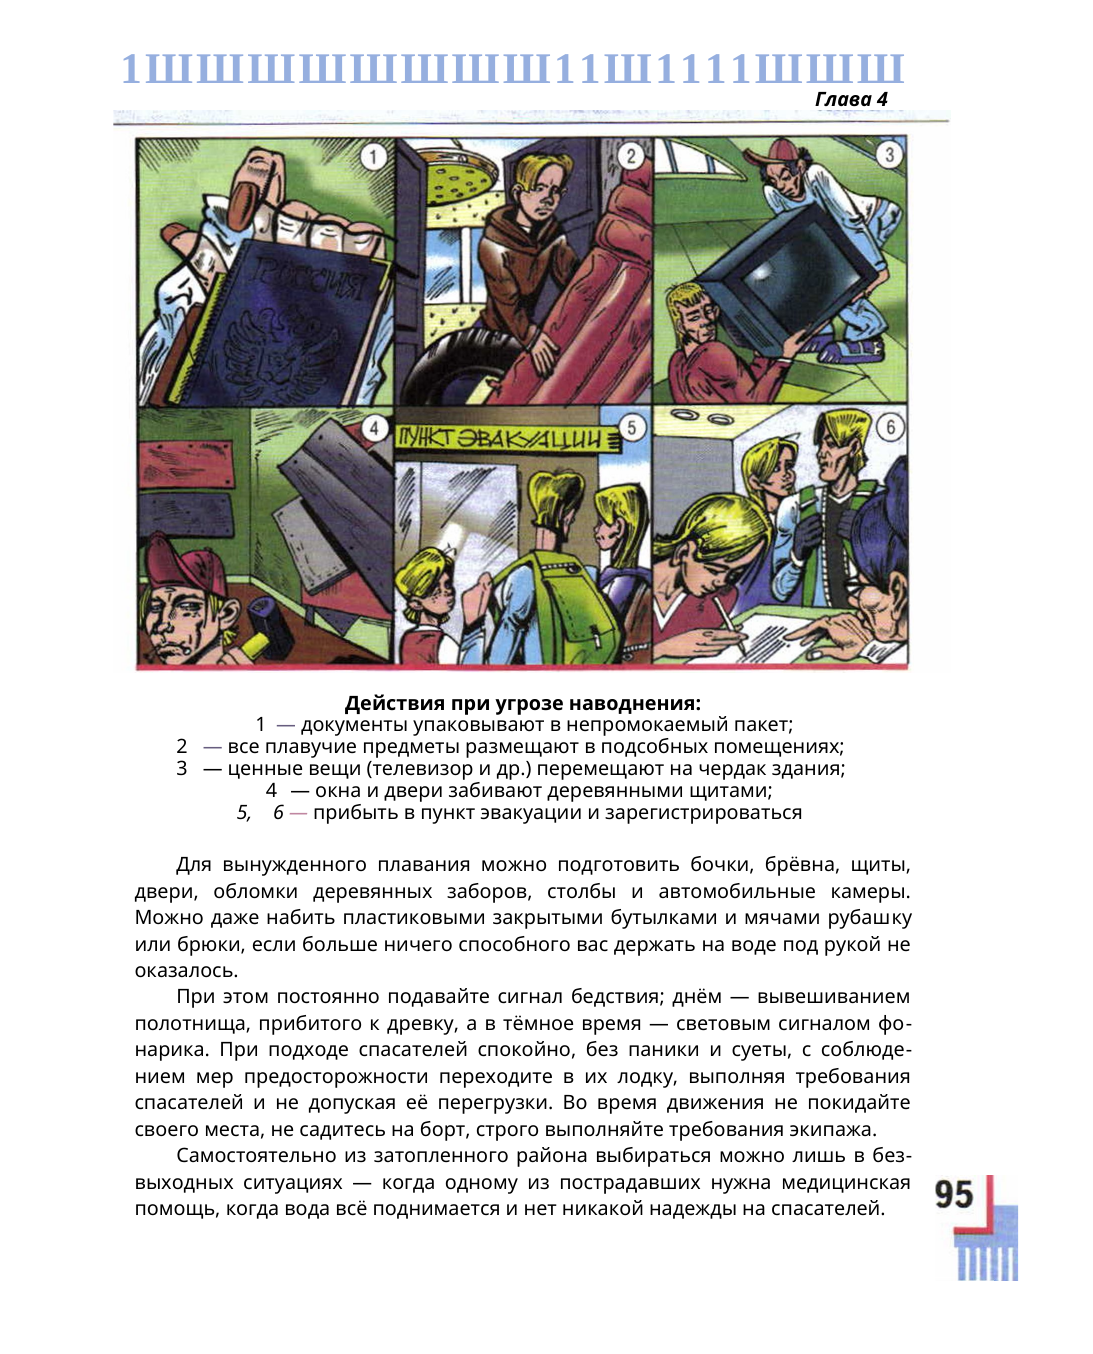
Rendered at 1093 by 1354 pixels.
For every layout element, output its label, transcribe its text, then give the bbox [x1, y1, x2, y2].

text При этом постоянно подавайте сигнал бедствия; днём — вывешиванием полотнища, прибитого к древку, а в тёмное время — световым сигналом фонарика. При подходе спасателей спокойно, без паники и суеты, с соблюдением мер предосторожности переходите в их лодку, выполняя требования спасателей и не допуская её перегрузки. Во время движения не покидайте своего места, не садитесь на борт, строго выполняйте требования экипажа. [134, 983, 912, 1141]
list 6 — прибыть в пункт эвакуации и зарегистрироваться [236, 802, 912, 824]
list — ценные вещи (телевизор и др.) перемещают на чердак здания; [134, 758, 912, 780]
list — документы упаковывают в непромокаемый пакет; [255, 714, 912, 736]
picture [113, 110, 951, 673]
picture [935, 1175, 1019, 1281]
text 1ШШШШШШШШ11Ш1111ШШШ [120, 48, 906, 92]
text Для вынужденного плавания можно подготовить бочки, брёвна, щиты, двери, обломки деревянных заборов, столбы и автомобильные камеры. Можно даже набить пластиковыми закрытыми бутылками и мячами рубашку или брюки, если больше ничего способного вас держать на воде под рукой не оказалось. [134, 850, 912, 983]
text Самостоятельно из затопленного района выбираться можно лишь в безвыходных ситуациях — когда одному из пострадавших нужна медицинская помощь, когда вода всё поднимается и нет никакой надежды на спасателей. [134, 1141, 912, 1221]
text Глава 4 [815, 85, 888, 110]
list — окна и двери забивают деревянными щитами; [266, 780, 912, 802]
text Действия при угрозе наводнения: [134, 692, 912, 714]
list — все плавучие предметы размещают в подсобных помещениях; [134, 736, 912, 758]
